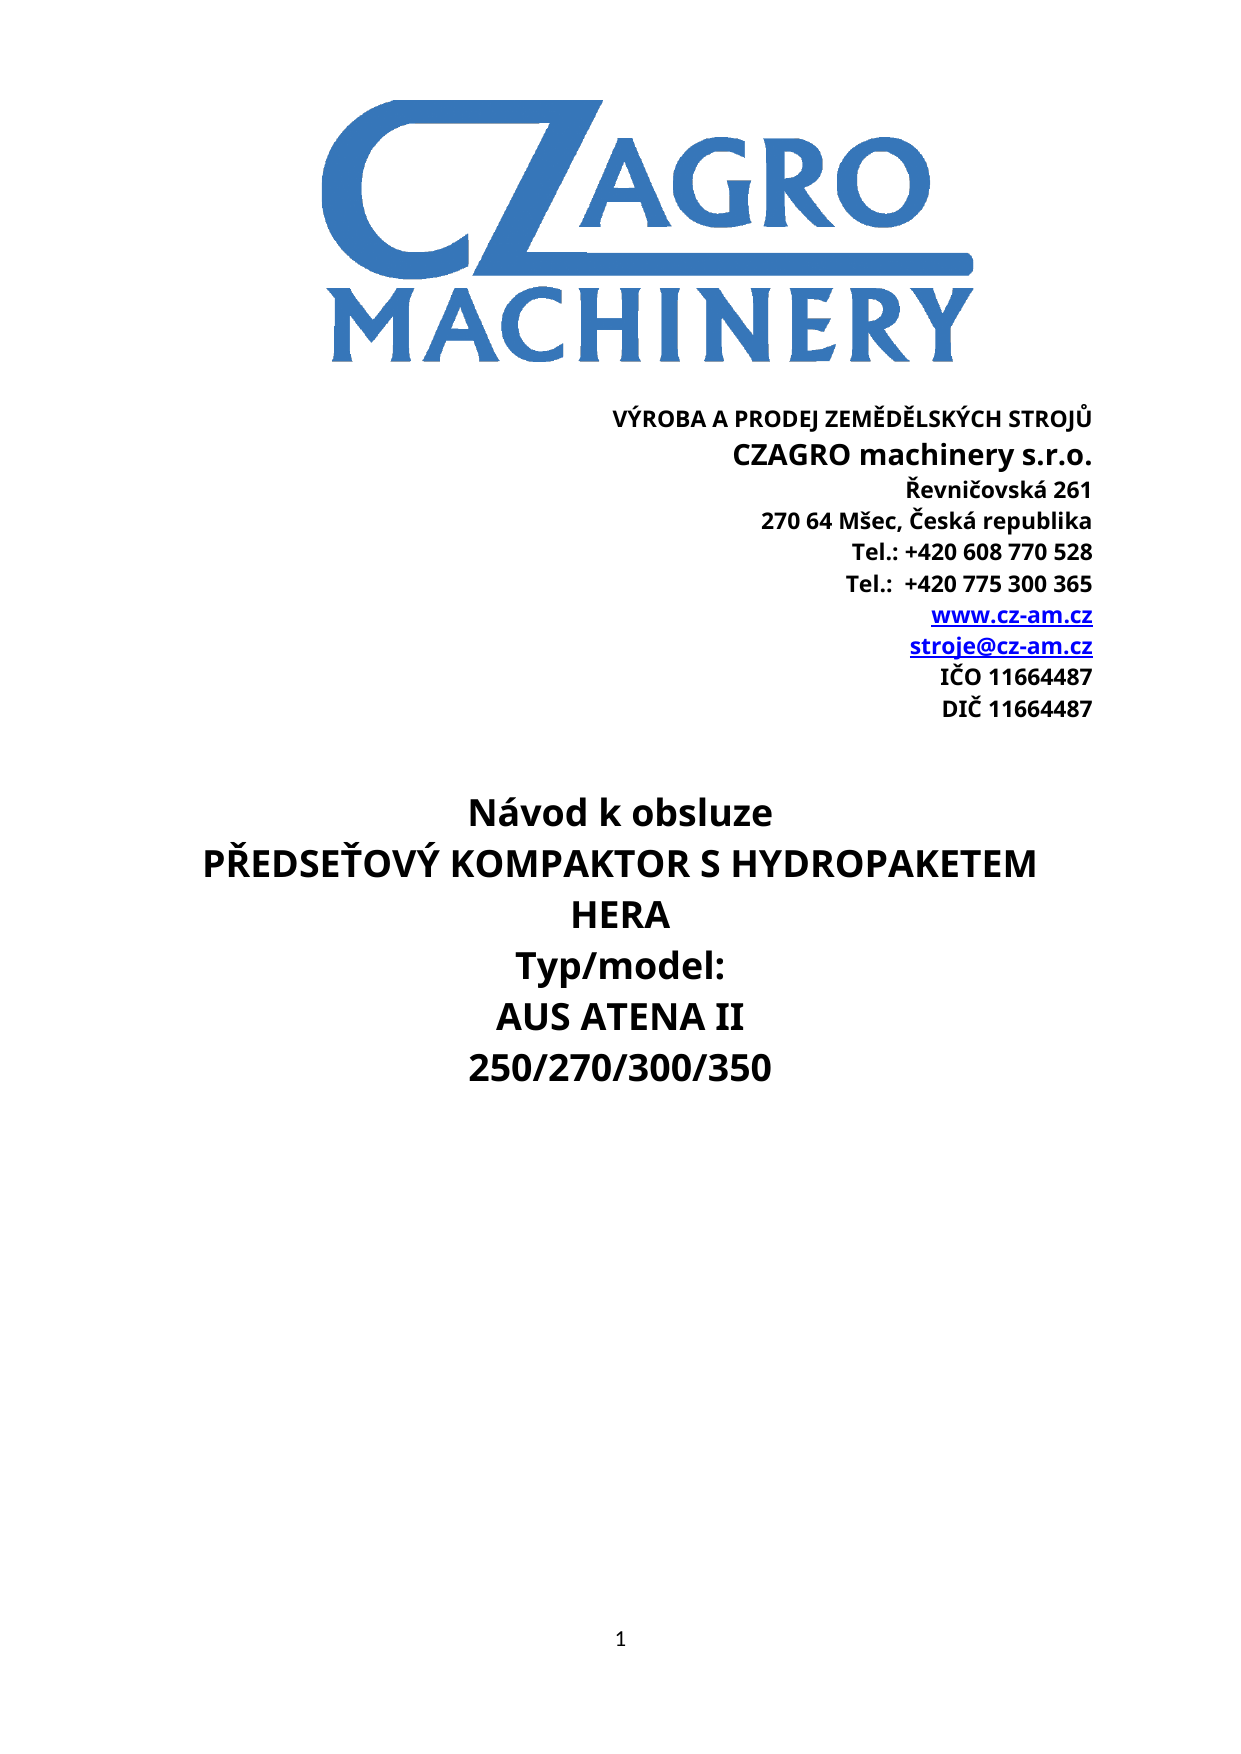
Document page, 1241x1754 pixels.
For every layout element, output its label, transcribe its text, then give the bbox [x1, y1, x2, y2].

text AUS ATENA II [148, 990, 1093, 1041]
text Řevničovská 261 [148, 474, 1093, 505]
text Návod k obsluze [148, 786, 1093, 837]
text DIČ 11664487 [148, 692, 1093, 724]
text 250/270/300/350 [148, 1041, 1093, 1092]
text Tel.: +420 608 770 528 [148, 536, 1093, 567]
text VÝROBA A PRODEJ ZEMĚDĚLSKÝCH STROJŮ [148, 403, 1093, 434]
text Tel.: +420 775 300 365 [148, 567, 1093, 599]
text PŘEDSEŤOVÝ KOMPAKTOR S HYDROPAKETEM HERA [148, 837, 1093, 939]
text www.cz-am.cz [148, 599, 1093, 630]
text IČO 11664487 [148, 661, 1093, 692]
text Typ/model: [148, 939, 1093, 990]
text 270 64 Mšec, Česká republika [148, 505, 1093, 536]
text CZAGRO machinery s.r.o. [148, 434, 1093, 474]
picture [321, 100, 974, 362]
text stroje@cz-am.cz [148, 630, 1093, 661]
